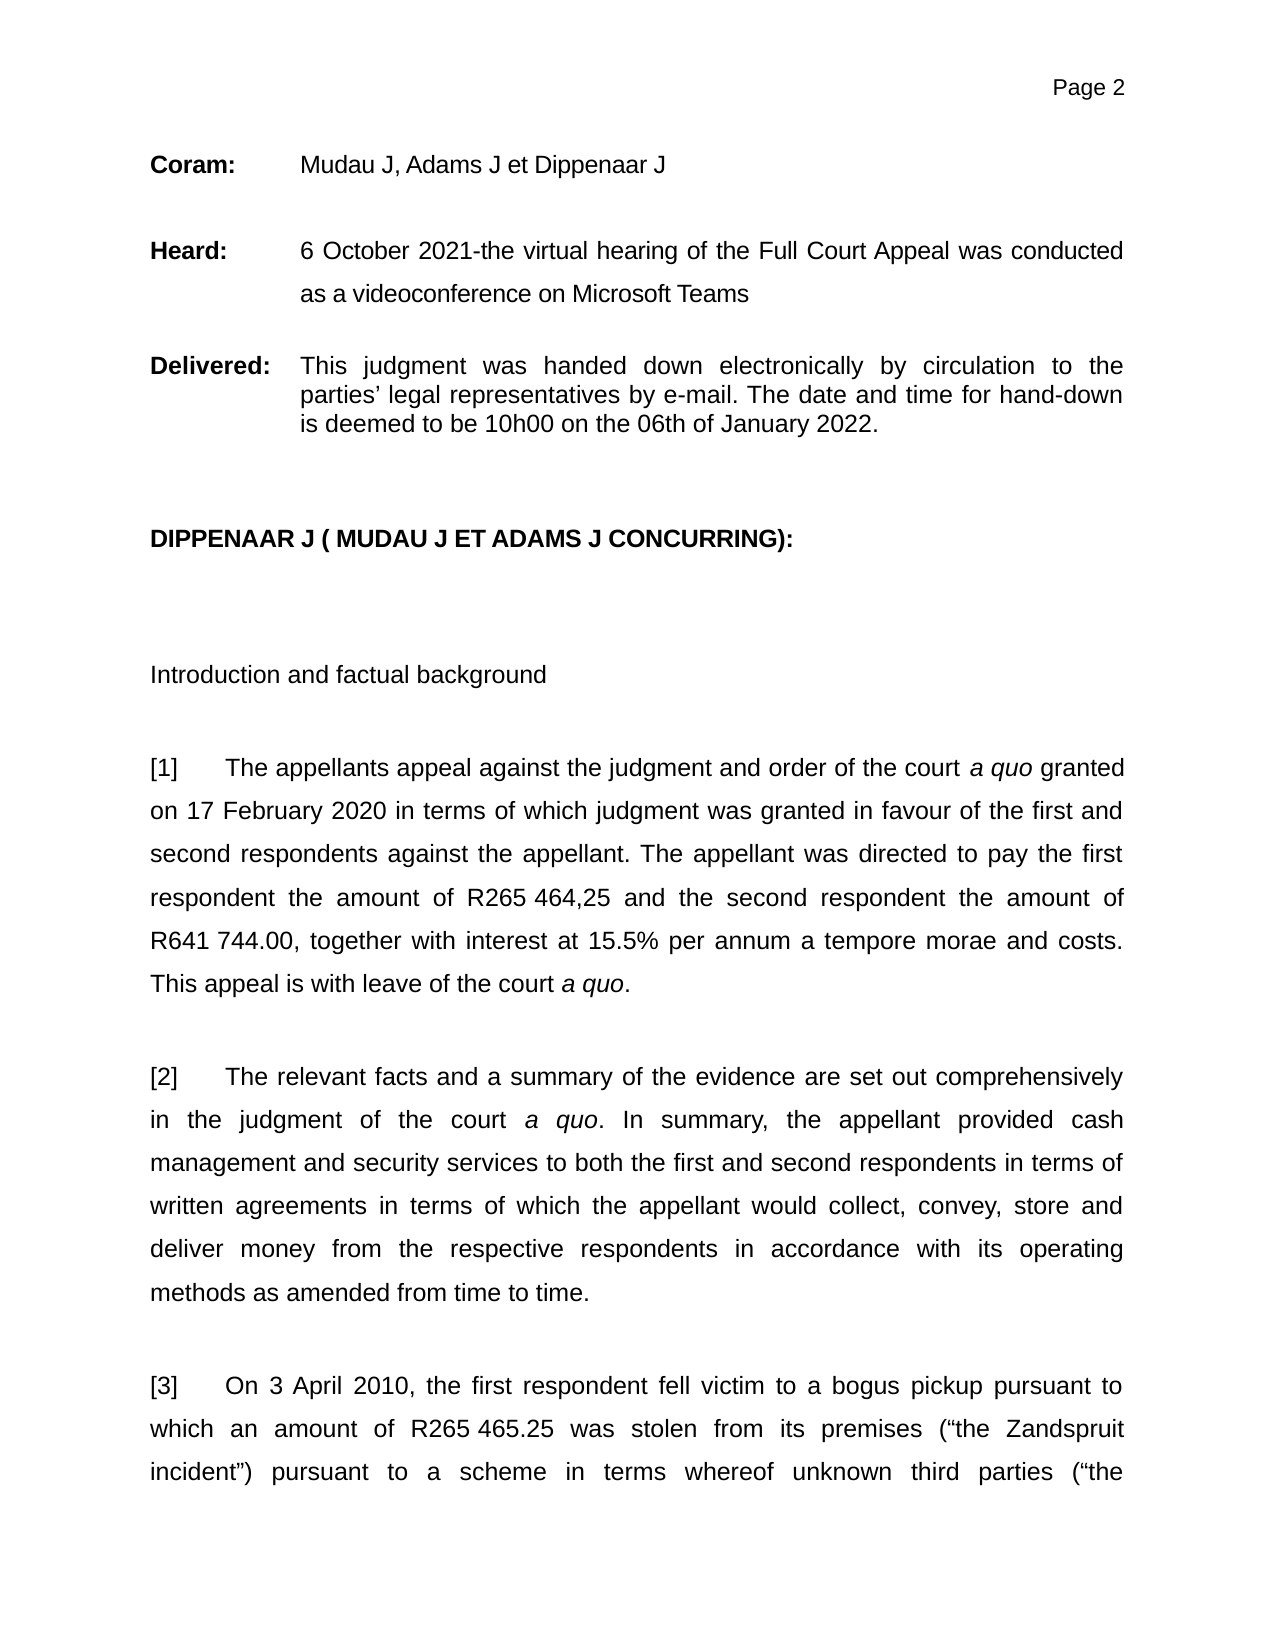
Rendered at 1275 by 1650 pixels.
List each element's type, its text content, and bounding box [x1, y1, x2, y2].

text Coram: Mudau J, Adams J et Dippenaar J [150, 150, 1125, 179]
list Introduction and factual background [150, 660, 1125, 689]
text The relevant facts and a summary of the evidence are set out comprehensively in the judgment of the court a quo. In summary, the appellant provided cash management and security services to both the first and second respondents in terms of written agreements in terms of which the appellant would collect, convey, store and deliver money from the respective respondents in accordance with its operating methods as amended from time to time. [150, 1062, 1125, 1306]
text DIPPENAAR J ( MUDAU J ET ADAMS J CONCURRING): [150, 524, 1125, 552]
text Delivered: This judgment was handed down electronically by circulation to the parties’ legal representatives by e-mail. The date and time for hand-down is deemed to be 10h00 on the 06th of January 2022. [150, 351, 1125, 437]
text Heard: 6 October 2021-the virtual hearing of the Full Court Appeal was conducted as a videoconference on Microsoft Teams [150, 236, 1125, 308]
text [150, 1371, 1125, 1486]
text The appellants appeal against the judgment and order of the court a quo granted on 17 February 2020 in terms of which judgment was granted in favour of the first and second respondents against the appellant. The appellant was directed to pay the first respondent the amount of R265 464,25 and the second respondent the amount of R641 744.00, together with interest at 15.5% per annum a tempore morae and costs. This appeal is with leave of the court a quo. [150, 753, 1125, 997]
